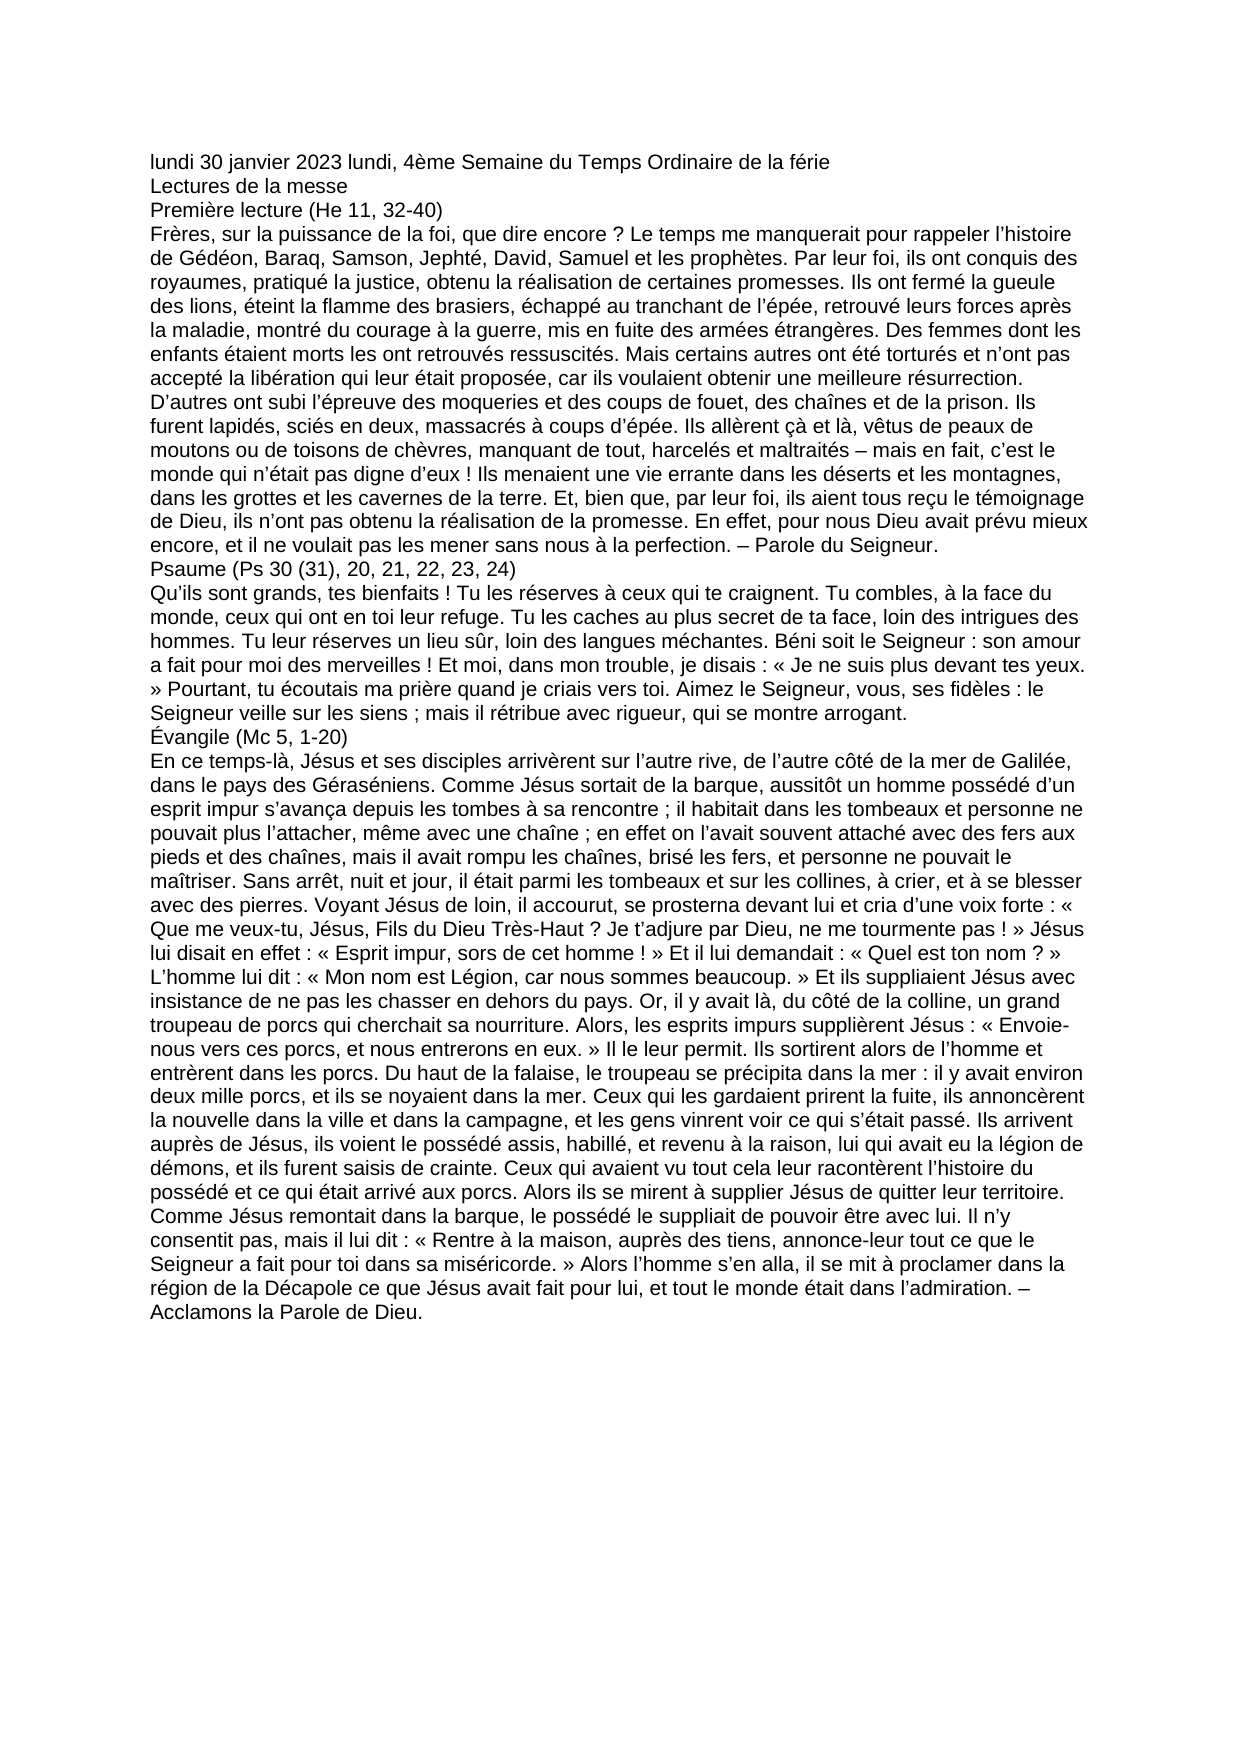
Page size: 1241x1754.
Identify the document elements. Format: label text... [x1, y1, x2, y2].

text En ce temps-là, Jésus et ses disciples arrivèrent sur l’autre rive, de l’autre côté de la mer de Galilée, dans le pays des Géraséniens. Comme Jésus sortait de la barque, aussitôt un homme possédé d’un esprit impur s’avança depuis les tombes à sa rencontre ; il habitait dans les tombeaux et personne ne pouvait plus l’attacher, même avec une chaîne ; en effet on l’avait souvent attaché avec des fers aux pieds et des chaînes, mais il avait rompu les chaînes, brisé les fers, et personne ne pouvait le maîtriser. Sans arrêt, nuit et jour, il était parmi les tombeaux et sur les collines, à crier, et à se blesser avec des pierres. Voyant Jésus de loin, il accourut, se prosterna devant lui et cria d’une voix forte : « Que me veux-tu, Jésus, Fils du Dieu Très-Haut ? Je t’adjure par Dieu, ne me tourmente pas ! » Jésus lui disait en effet : « Esprit impur, sors de cet homme ! » Et il lui demandait : « Quel est ton nom ? » L’homme lui dit : « Mon nom est Légion, car nous sommes beaucoup. » Et ils suppliaient Jésus avec insistance de ne pas les chasser en dehors du pays. Or, il y avait là, du côté de la colline, un grand troupeau de porcs qui cherchait sa nourriture. Alors, les esprits impurs supplièrent Jésus : « Envoie-nous vers ces porcs, et nous entrerons en eux. » Il le leur permit. Ils sortirent alors de l’homme et entrèrent dans les porcs. Du haut de la falaise, le troupeau se précipita dans la mer : il y avait environ deux mille porcs, et ils se noyaient dans la mer. Ceux qui les gardaient prirent la fuite, ils annoncèrent la nouvelle dans la ville et dans la campagne, et les gens vinrent voir ce qui s’était passé. Ils arrivent auprès de Jésus, ils voient le possédé assis, habillé, et revenu à la raison, lui qui avait eu la légion de démons, et ils furent saisis de crainte. Ceux qui avaient vu tout cela leur racontèrent l’histoire du possédé et ce qui était arrivé aux porcs. Alors ils se mirent à supplier Jésus de quitter leur territoire. Comme Jésus remontait dans la barque, le possédé le suppliait de pouvoir être avec lui. Il n’y consentit pas, mais il lui dit : « Rentre à la maison, auprès des tiens, annonce-leur tout ce que le Seigneur a fait pour toi dans sa miséricorde. » Alors l’homme s’en alla, il se mit à proclamer dans la région de la Décapole ce que Jésus avait fait pour lui, et tout le monde était dans l’admiration. – Acclamons la Parole de Dieu. [150, 749, 1090, 1324]
text Frères, sur la puissance de la foi, que dire encore ? Le temps me manquerait pour rappeler l’histoire de Gédéon, Baraq, Samson, Jephté, David, Samuel et les prophètes. Par leur foi, ils ont conquis des royaumes, pratiqué la justice, obtenu la réalisation de certaines promesses. Ils ont fermé la gueule des lions, éteint la flamme des brasiers, échappé au tranchant de l’épée, retrouvé leurs forces après la maladie, montré du courage à la guerre, mis en fuite des armées étrangères. Des femmes dont les enfants étaient morts les ont retrouvés ressuscités. Mais certains autres ont été torturés et n’ont pas accepté la libération qui leur était proposée, car ils voulaient obtenir une meilleure résurrection. D’autres ont subi l’épreuve des moqueries et des coups de fouet, des chaînes et de la prison. Ils furent lapidés, sciés en deux, massacrés à coups d’épée. Ils allèrent çà et là, vêtus de peaux de moutons ou de toisons de chèvres, manquant de tout, harcelés et maltraités – mais en fait, c’est le monde qui n’était pas digne d’eux ! Ils menaient une vie errante dans les déserts et les montagnes, dans les grottes et les cavernes de la terre. Et, bien que, par leur foi, ils aient tous reçu le témoignage de Dieu, ils n’ont pas obtenu la réalisation de la promesse. En effet, pour nous Dieu avait prévu mieux encore, et il ne voulait pas les mener sans nous à la perfection. – Parole du Seigneur. [150, 222, 1090, 557]
text Qu’ils sont grands, tes bienfaits ! Tu les réserves à ceux qui te craignent. Tu combles, à la face du monde, ceux qui ont en toi leur refuge. Tu les caches au plus secret de ta face, loin des intrigues des hommes. Tu leur réserves un lieu sûr, loin des langues méchantes. Béni soit le Seigneur : son amour a fait pour moi des merveilles ! Et moi, dans mon trouble, je disais : « Je ne suis plus devant tes yeux. » Pourtant, tu écoutais ma prière quand je criais vers toi. Aimez le Seigneur, vous, ses fidèles : le Seigneur veille sur les siens ; mais il rétribue avec rigueur, qui se montre arrogant. [150, 581, 1090, 725]
